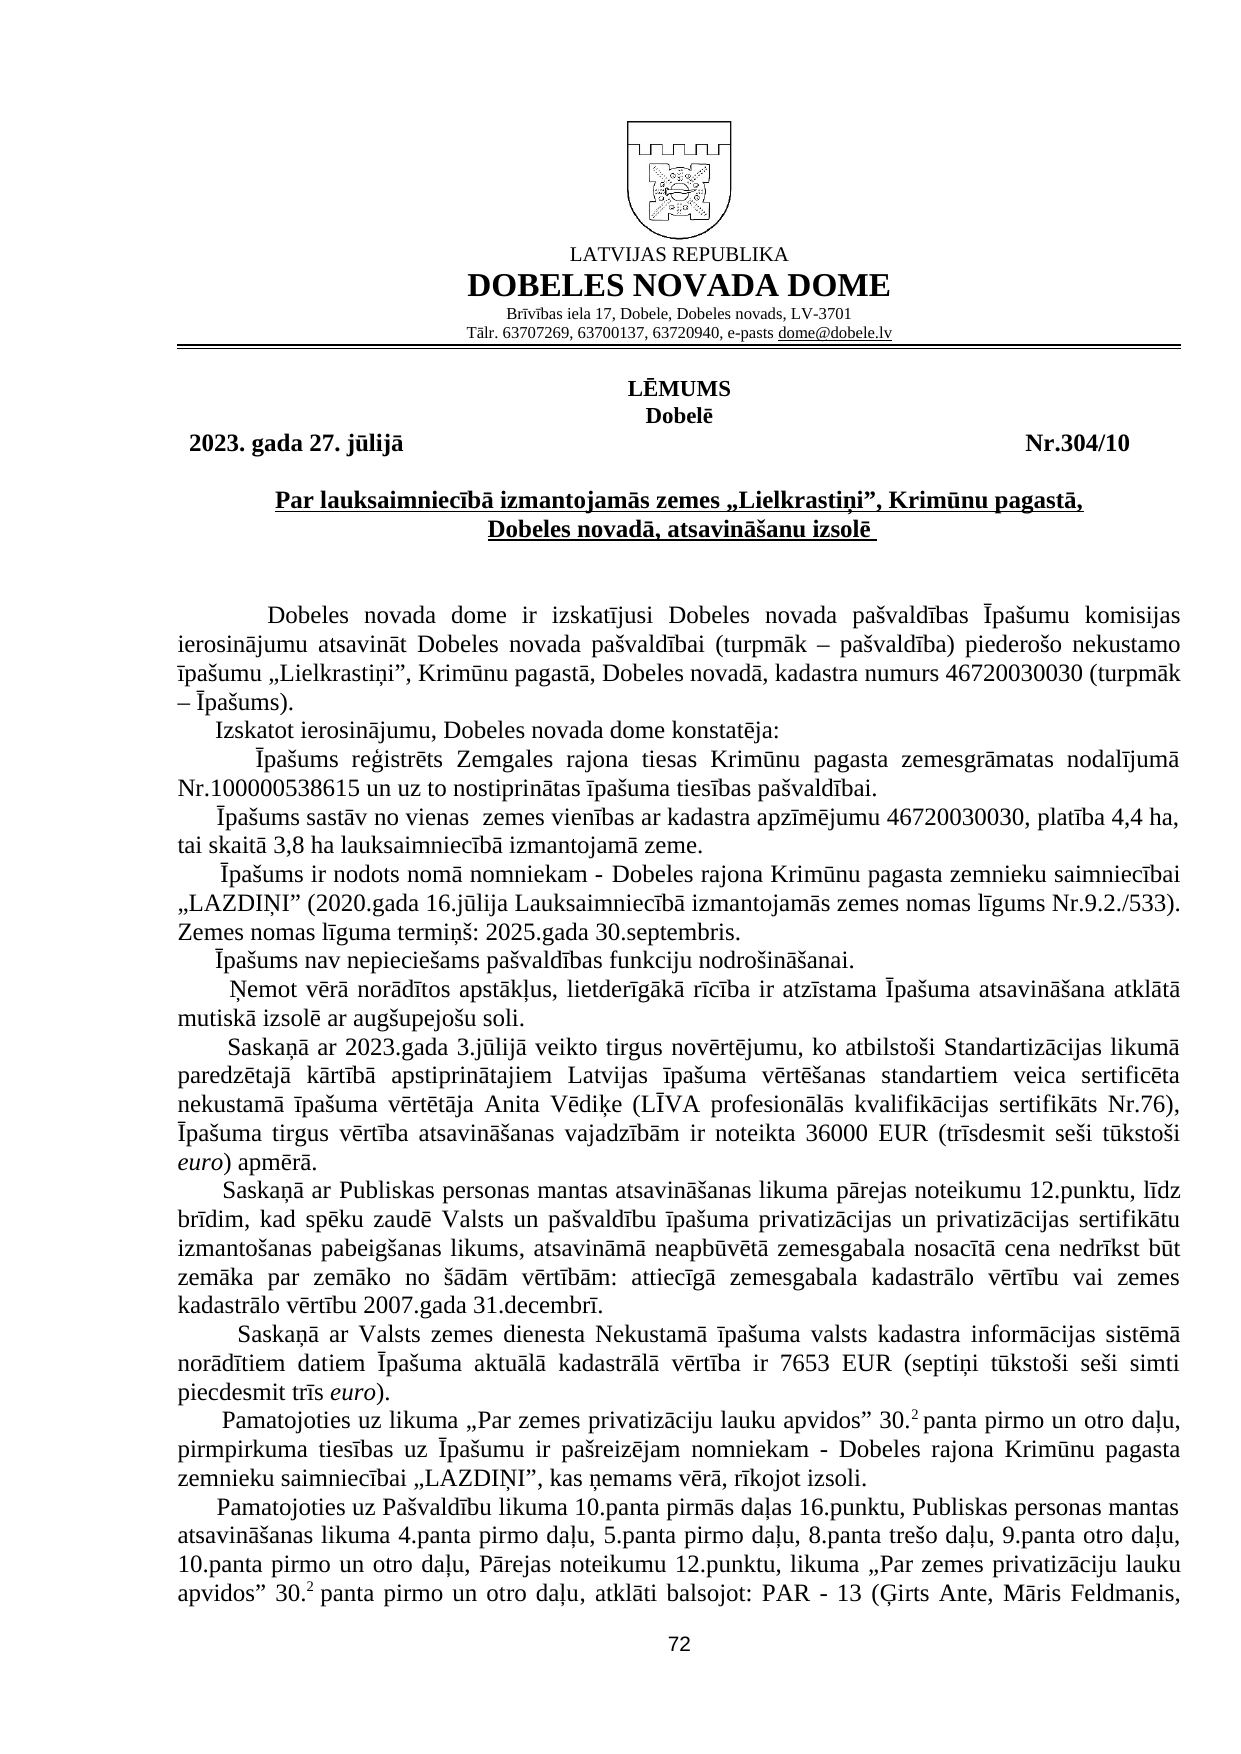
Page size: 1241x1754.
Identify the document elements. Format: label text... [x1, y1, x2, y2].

text LATVIJAS REPUBLIKA [177, 242, 1181, 266]
text Pamatojoties uz likuma „Par zemes privatizāciju lauku apvidos” 30.2 panta pirmo un otro daļu, pirmpirkuma tiesības uz Īpašumu ir pašreizējam nomniekam - Dobeles rajona Krimūnu pagasta zemnieku saimniecībai „LAZDIŅI”, kas ņemams vērā, rīkojot izsoli. [177, 1406, 1181, 1492]
text Dobeles novadā, atsavināšanu izsolē [177, 514, 1181, 543]
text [177, 1492, 1181, 1607]
text Saskaņā ar 2023.gada 3.jūlijā veikto tirgus novērtējumu, ko atbilstoši Standartizācijas likumā paredzētajā kārtībā apstiprinātajiem Latvijas īpašuma vērtēšanas standartiem veica sertificēta nekustamā īpašuma vērtētāja Anita Vēdiķe (LĪVA profesionālās kvalifikācijas sertifikāts Nr.76), Īpašuma tirgus vērtība atsavināšanas vajadzībām ir noteikta 36000 EUR (trīsdesmit seši tūkstoši euro) apmērā. [177, 1032, 1181, 1176]
text Īpašums nav nepieciešams pašvaldības funkciju nodrošināšanai. [177, 946, 1181, 974]
text Dobelē [177, 402, 1181, 428]
text 2023. gada 27. jūlijā Nr.304/10 [189, 428, 1181, 457]
text Īpašums ir nodots nomā nomniekam - Dobeles rajona Krimūnu pagasta zemnieku saimniecībai „LAZDIŅI” (2020.gada 16.jūlija Lauksaimniecībā izmantojamās zemes nomas līgums Nr.9.2./533). Zemes nomas līguma termiņš: 2025.gada 30.septembris. [177, 859, 1181, 946]
text Par lauksaimniecībā izmantojamās zemes „Lielkrastiņi”, Krimūnu pagastā, [177, 486, 1181, 514]
text Tālr. 63707269, 63700137, 63720940, e-pasts dome@dobele.lv [177, 323, 1181, 344]
text DOBELES NOVADA DOME [177, 266, 1181, 304]
text Ņemot vērā norādītos apstākļus, lietderīgākā rīcība ir atzīstama Īpašuma atsavināšana atklātā mutiskā izsolē ar augšupejošu soli. [177, 974, 1181, 1032]
text Izskatot ierosinājumu, Dobeles novada dome konstatēja: [177, 716, 1181, 744]
text Saskaņā ar Valsts zemes dienesta Nekustamā īpašuma valsts kadastra informācijas sistēmā norādītiem datiem Īpašuma aktuālā kadastrālā vērtība ir 7653 EUR (septiņi tūkstoši seši simti piecdesmit trīs euro). [177, 1319, 1181, 1406]
text Īpašums reģistrēts Zemgales rajona tiesas Krimūnu pagasta zemesgrāmatas nodalījumā Nr.100000538615 un uz to nostiprinātas īpašuma tiesības pašvaldībai. [177, 744, 1181, 802]
text Brīvības iela 17, Dobele, Dobeles novads, LV-3701 [177, 304, 1181, 323]
text Īpašums sastāv no vienas zemes vienības ar kadastra apzīmējumu 46720030030, platība 4,4 ha, tai skaitā 3,8 ha lauksaimniecībā izmantojamā zeme. [177, 802, 1181, 859]
text Dobeles novada dome ir izskatījusi Dobeles novada pašvaldības Īpašumu komisijas ierosinājumu atsavināt Dobeles novada pašvaldībai (turpmāk – pašvaldība) piederošo nekustamo īpašumu „Lielkrastiņi”, Krimūnu pagastā, Dobeles novadā, kadastra numurs 46720030030 (turpmāk – Īpašums). [177, 601, 1181, 716]
text LĒMUMS [177, 375, 1181, 402]
text Saskaņā ar Publiskas personas mantas atsavināšanas likuma pārejas noteikumu 12.punktu, līdz brīdim, kad spēku zaudē Valsts un pašvaldību īpašuma privatizācijas un privatizācijas sertifikātu izmantošanas pabeigšanas likums, atsavināmā neapbūvētā zemesgabala nosacītā cena nedrīkst būt zemāka par zemāko no šādām vērtībām: attiecīgā zemesgabala kadastrālo vērtību vai zemes kadastrālo vērtību 2007.gada 31.decembrī. [177, 1176, 1181, 1319]
picture [623, 118, 735, 242]
